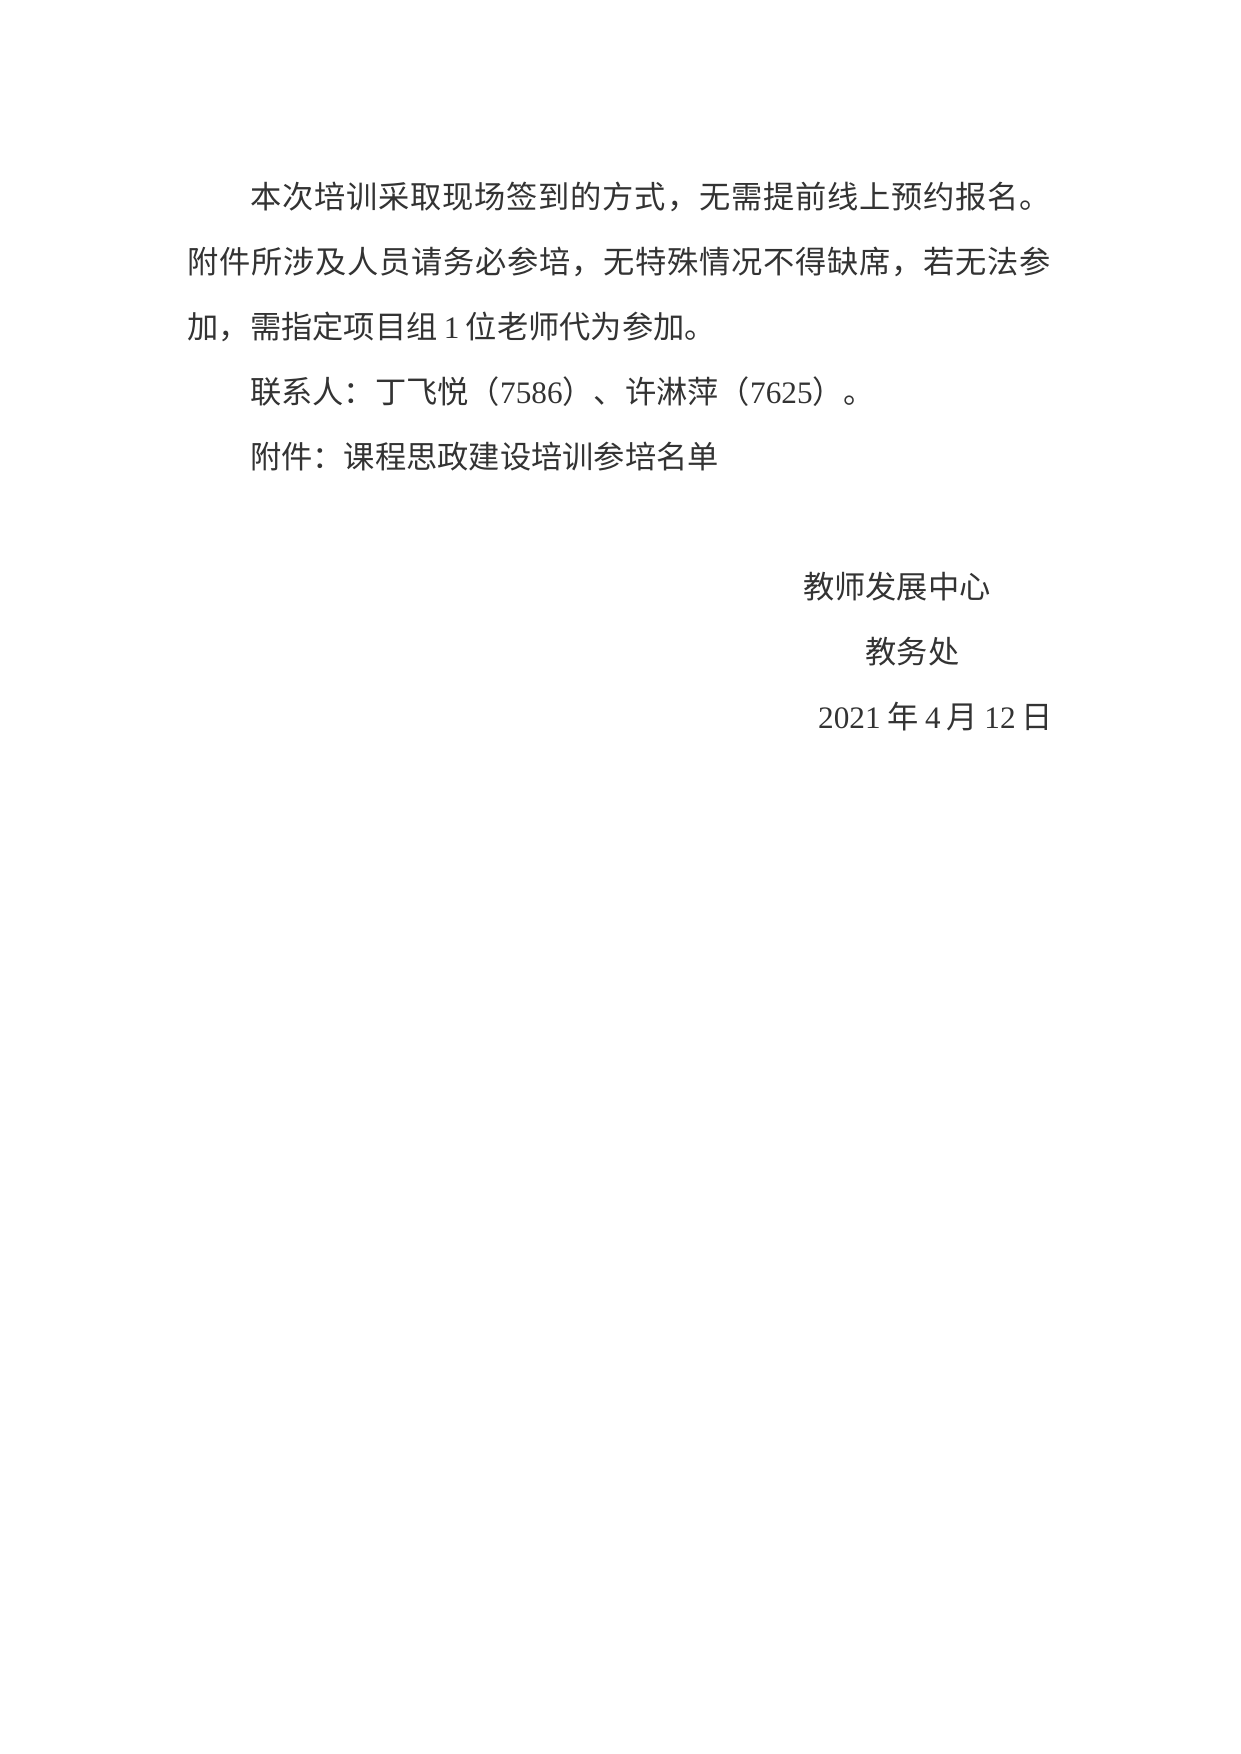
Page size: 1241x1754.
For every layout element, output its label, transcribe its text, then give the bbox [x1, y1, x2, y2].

text 本次培训采取现场签到的方式，无需提前线上预约报名。附件所涉及人员请务必参培，无特殊情况不得缺席，若无法参加，需指定项目组1位老师代为参加。 [187, 162, 1053, 357]
text 教务处 [187, 617, 959, 682]
text 教师发展中心 [187, 552, 990, 617]
text 2021年4月12日 [187, 682, 1053, 747]
text 附件：课程思政建设培训参培名单 [187, 422, 1053, 487]
text 联系人：丁飞悦（7586）、许淋萍（7625）。 [187, 357, 1053, 422]
